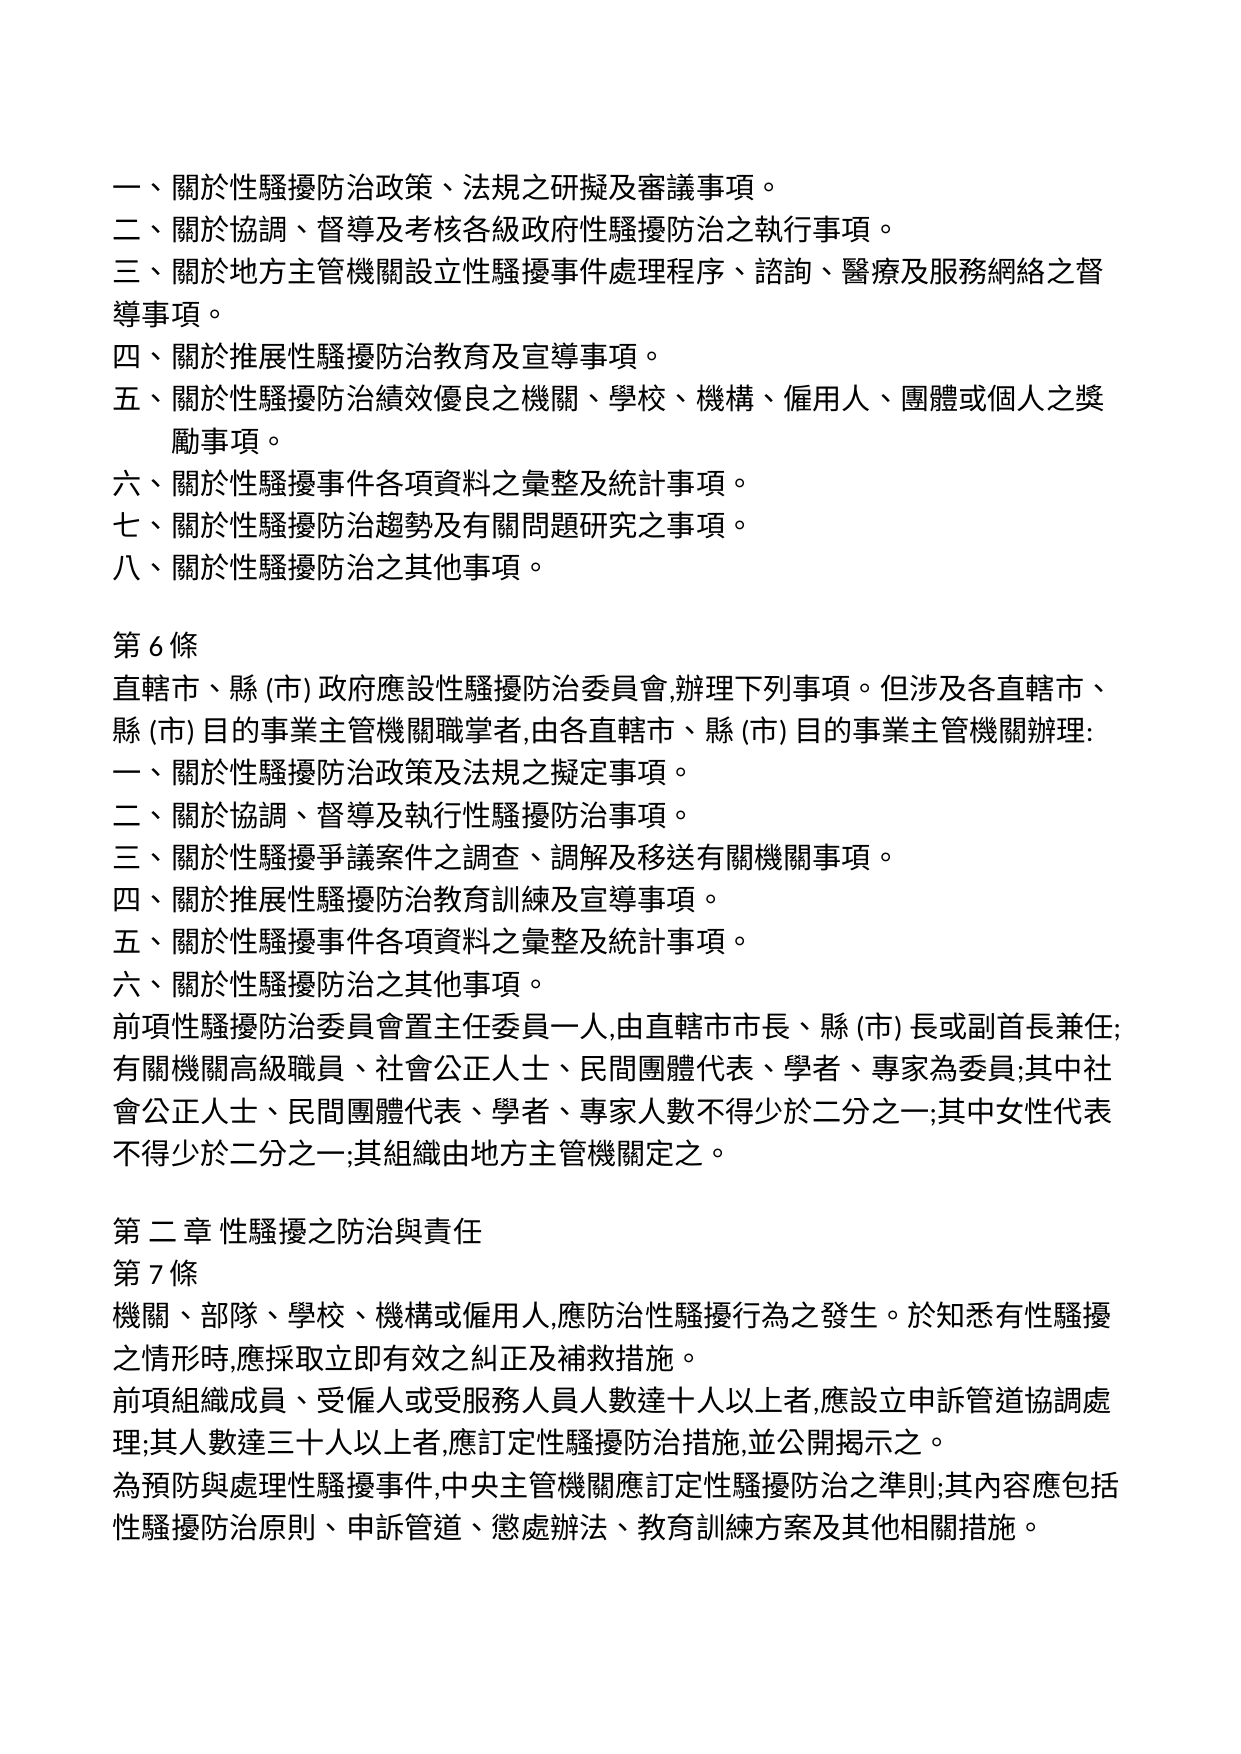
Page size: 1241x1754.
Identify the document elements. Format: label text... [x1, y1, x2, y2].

text 前項組織成員、受僱人或受服務人員人數達十人以上者,應設立申訴管道協調處理;其人數達三十人以上者,應訂定性騷擾防治措施,並公開揭示之。 [112, 1378, 1128, 1462]
text 八、關於性騷擾防治之其他事項。 [112, 545, 1128, 587]
text 五、關於性騷擾事件各項資料之彙整及統計事項。 [112, 919, 1128, 961]
text 直轄市、縣 (市) 政府應設性騷擾防治委員會,辦理下列事項。但涉及各直轄市、縣 (市) 目的事業主管機關職掌者,由各直轄市、縣 (市) 目的事業主管機關辦理: [112, 665, 1128, 750]
text 四、關於推展性騷擾防治教育及宣導事項。 [112, 334, 1128, 376]
text 四、關於推展性騷擾防治教育訓練及宣導事項。 [112, 877, 1128, 919]
text 前項性騷擾防治委員會置主任委員一人,由直轄市市長、縣 (市) 長或副首長兼任;有關機關高級職員、社會公正人士、民間團體代表、學者、專家為委員;其中社會公正人士、民間團體代表、學者、專家人數不得少於二分之一;其中女性代表不得少於二分之一;其組織由地方主管機關定之。 [112, 1004, 1128, 1173]
text 六、關於性騷擾事件各項資料之彙整及統計事項。 [112, 461, 1128, 503]
text 二、關於協調、督導及考核各級政府性騷擾防治之執行事項。 [112, 207, 1128, 249]
text 第 6 條 [112, 623, 1128, 665]
text 七、關於性騷擾防治趨勢及有關問題研究之事項。 [112, 503, 1128, 545]
text 三、關於地方主管機關設立性騷擾事件處理程序、諮詢、醫療及服務網絡之督導事項。 [112, 249, 1128, 334]
text 為預防與處理性騷擾事件,中央主管機關應訂定性騷擾防治之準則;其內容應包括性騷擾防治原則、申訴管道、懲處辦法、教育訓練方案及其他相關措施。 [112, 1462, 1128, 1547]
text 一、關於性騷擾防治政策及法規之擬定事項。 [112, 750, 1128, 792]
text 五、關於性騷擾防治績效優良之機關、學校、機構、僱用人、團體或個人之獎勵事項。 [112, 376, 1128, 461]
text 三、關於性騷擾爭議案件之調查、調解及移送有關機關事項。 [112, 834, 1128, 877]
text 六、關於性騷擾防治之其他事項。 [112, 961, 1128, 1004]
text 第 二 章 性騷擾之防治與責任 [112, 1208, 1128, 1251]
text 二、關於協調、督導及執行性騷擾防治事項。 [112, 792, 1128, 834]
text 第 7 條 [112, 1251, 1128, 1293]
text 一、關於性騷擾防治政策、法規之研擬及審議事項。 [112, 164, 1128, 207]
text 機關、部隊、學校、機構或僱用人,應防治性騷擾行為之發生。於知悉有性騷擾之情形時,應採取立即有效之糾正及補救措施。 [112, 1293, 1128, 1378]
